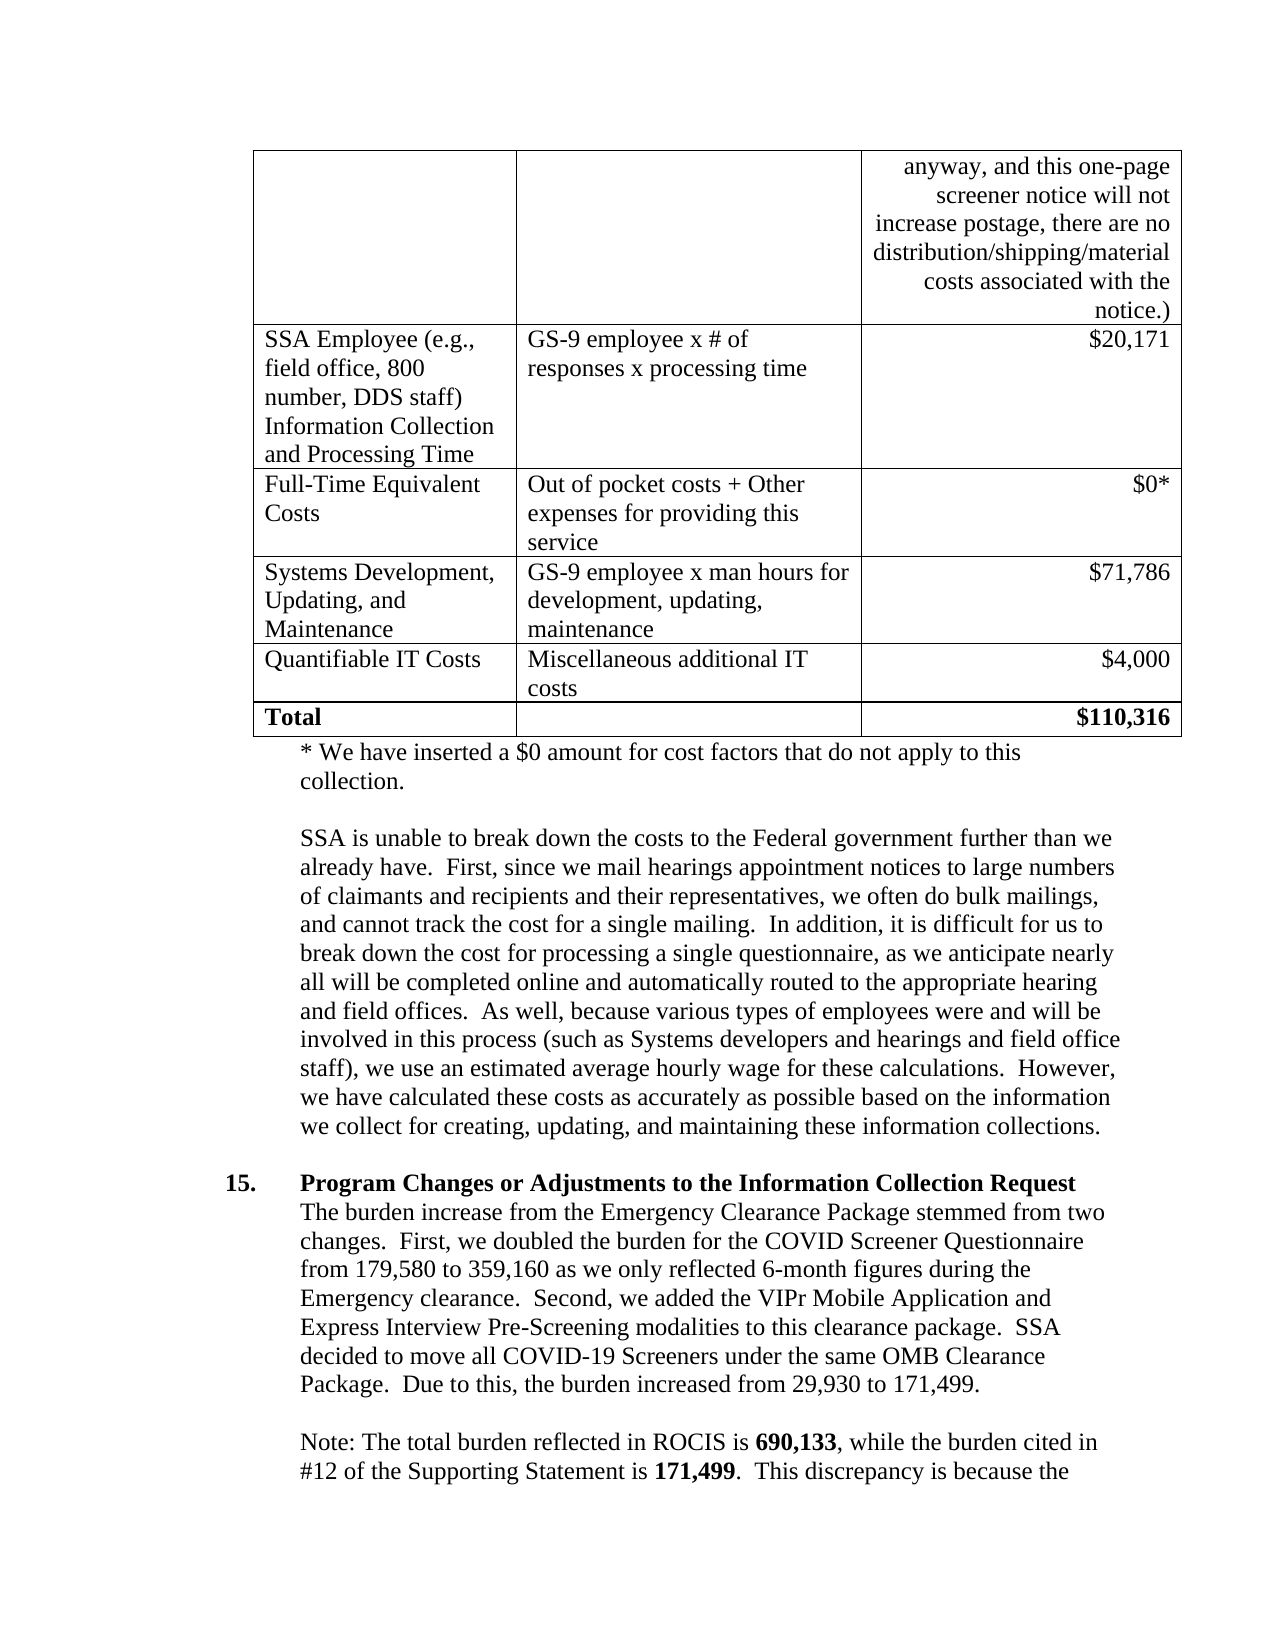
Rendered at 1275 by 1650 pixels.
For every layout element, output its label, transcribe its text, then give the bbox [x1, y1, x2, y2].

table_cell GS-9 employee x man hours for development, updating, maintenance [517, 557, 861, 643]
list SSA is unable to break down the costs to the Federal government further than we already have. First, since we mail hearings appointment notices to large numbers of claimants and recipients and their representatives, we often do bulk mailings, and cannot track the cost for a single mailing. In addition, it is difficult for us to break down the cost for processing a single questionnaire, as we anticipate nearly all will be completed online and automatically routed to the appropriate hearing and field offices. As well, because various types of employees were and will be involved in this process (such as Systems developers and hearings and field office staff), we use an estimated average hourly wage for these calculations. However, we have calculated these costs as accurately as possible based on the information we collect for creating, updating, and maintaining these information collections. [300, 823, 1125, 1139]
table_cell $110,316 [862, 703, 1181, 736]
table_cell [517, 703, 861, 736]
table_cell Out of pocket costs + Other expenses for providing this service [517, 469, 861, 556]
text The burden increase from the Emergency Clearance Package stemmed from two changes. First, we doubled the burden for the COVID Screener Questionnaire from 179,580 to 359,160 as we only reflected 6-month figures during the Emergency clearance. Second, we added the VIPr Mobile Application and Express Interview Pre-Screening modalities to this clearance package. SSA decided to move all COVID-19 Screeners under the same OMB Clearance Package. Due to this, the burden increased from 29,930 to 171,499. [300, 1197, 1125, 1398]
list 15. Program Changes or Adjustments to the Information Collection Request [225, 1168, 1125, 1197]
table_cell Quantifiable IT Costs [254, 644, 516, 701]
table_cell $0* [862, 469, 1181, 556]
table_cell Full-Time Equivalent Costs [254, 469, 516, 556]
table_cell Miscellaneous additional IT costs [517, 644, 861, 701]
table_cell Total [254, 703, 516, 736]
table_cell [517, 151, 861, 323]
table_cell $20,171 [862, 325, 1181, 468]
table_cell $4,000 [862, 644, 1181, 701]
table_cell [862, 151, 1181, 323]
table_cell Systems Development, Updating, and Maintenance [254, 557, 516, 643]
table_cell $71,786 [862, 557, 1181, 643]
list * We have inserted a $0 amount for cost factors that do not apply to this collection. [300, 737, 1125, 794]
table_cell GS-9 employee x # of responses x processing time [517, 325, 861, 468]
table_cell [254, 151, 516, 323]
table_cell SSA Employee (e.g., field office, 800 number, DDS staff) Information Collection and Processing Time [254, 325, 516, 468]
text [300, 1427, 1125, 1484]
